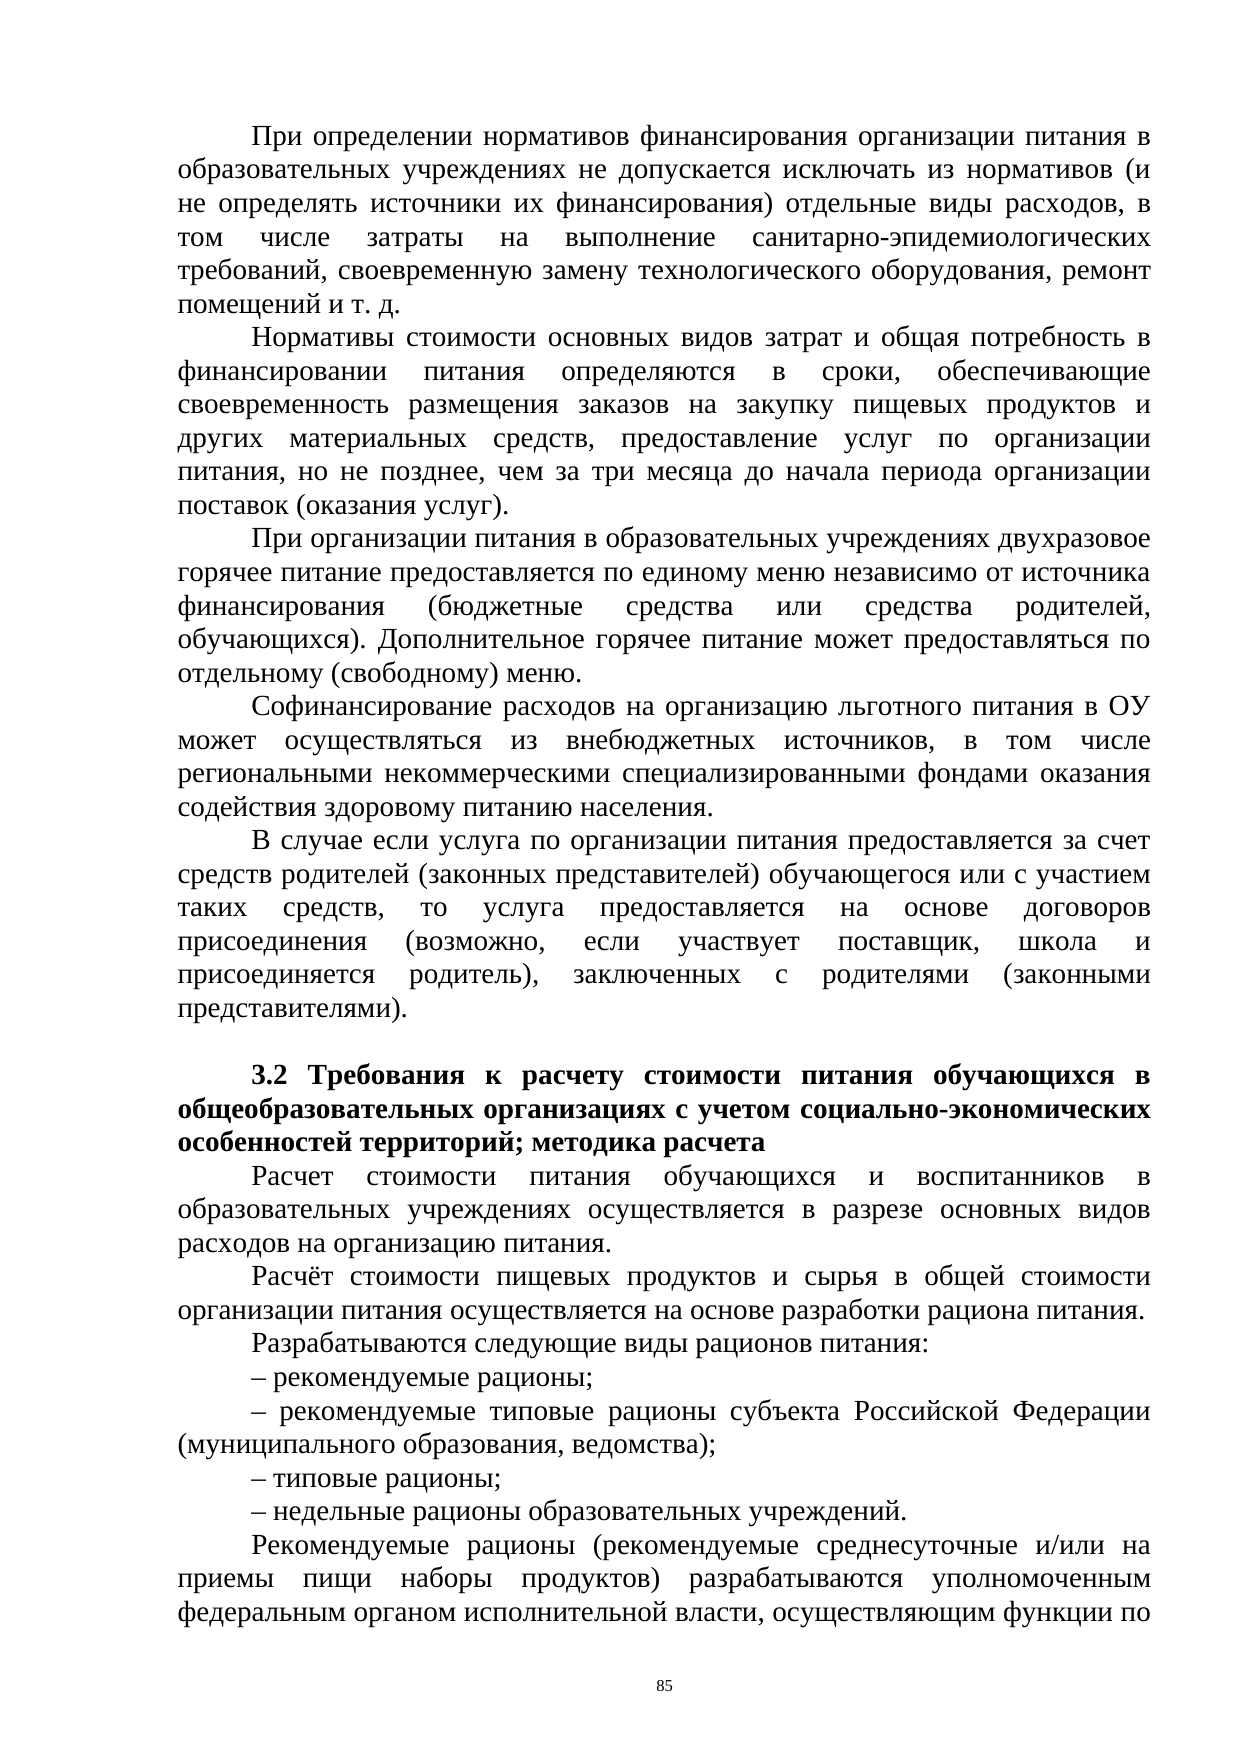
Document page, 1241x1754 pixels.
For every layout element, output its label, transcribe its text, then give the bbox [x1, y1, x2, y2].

text Расчёт стоимости пищевых продуктов и сырья в общей стоимости организации питания осуществляется на основе разработки рациона питания. [177, 1258, 1152, 1326]
text – типовые рационы; [177, 1460, 1152, 1493]
text – рекомендуемые типовые рационы субъекта Российской Федерации (муниципального образования, ведомства); [177, 1393, 1152, 1460]
text При определении нормативов финансирования организации питания в образовательных учреждениях не допускается исключать из нормативов (и не определять источники их финансирования) отдельные виды расходов, в том числе затраты на выполнение санитарно-эпидемиологических требований, своевременную замену технологического оборудования, ремонт помещений и т. д. [177, 118, 1152, 319]
text – недельные рационы образовательных учреждений. [177, 1493, 1152, 1527]
text В случае если услуга по организации питания предоставляется за счет средств родителей (законных представителей) обучающегося или с участием таких средств, то услуга предоставляется на основе договоров присоединения (возможно, если участвует поставщик, школа и присоединяется родитель), заключенных с родителями (законными представителями). [177, 822, 1152, 1024]
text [177, 1527, 1152, 1627]
text – рекомендуемые рационы; [177, 1359, 1152, 1393]
text Разрабатываются следующие виды рационов питания: [177, 1326, 1152, 1359]
text При организации питания в образовательных учреждениях двухразовое горячее питание предоставляется по единому меню независимо от источника финансирования (бюджетные средства или средства родителей, обучающихся). Дополнительное горячее питание может предоставляться по отдельному (свободному) меню. [177, 521, 1152, 688]
text Софинансирование расходов на организацию льготного питания в ОУ может осуществляться из внебюджетных источников, в том числе региональными некоммерческими специализированными фондами оказания содействия здоровому питанию населения. [177, 688, 1152, 822]
text 3.2 Требования к расчету стоимости питания обучающихся в общеобразовательных организациях с учетом социально-экономических особенностей территорий; методика расчета [177, 1057, 1152, 1158]
text Нормативы стоимости основных видов затрат и общая потребность в финансировании питания определяются в сроки, обеспечивающие своевременность размещения заказов на закупку пищевых продуктов и других материальных средств, предоставление услуг по организации питания, но не позднее, чем за три месяца до начала периода организации поставок (оказания услуг). [177, 319, 1152, 521]
text Расчет стоимости питания обучающихся и воспитанников в образовательных учреждениях осуществляется в разрезе основных видов расходов на организацию питания. [177, 1158, 1152, 1258]
